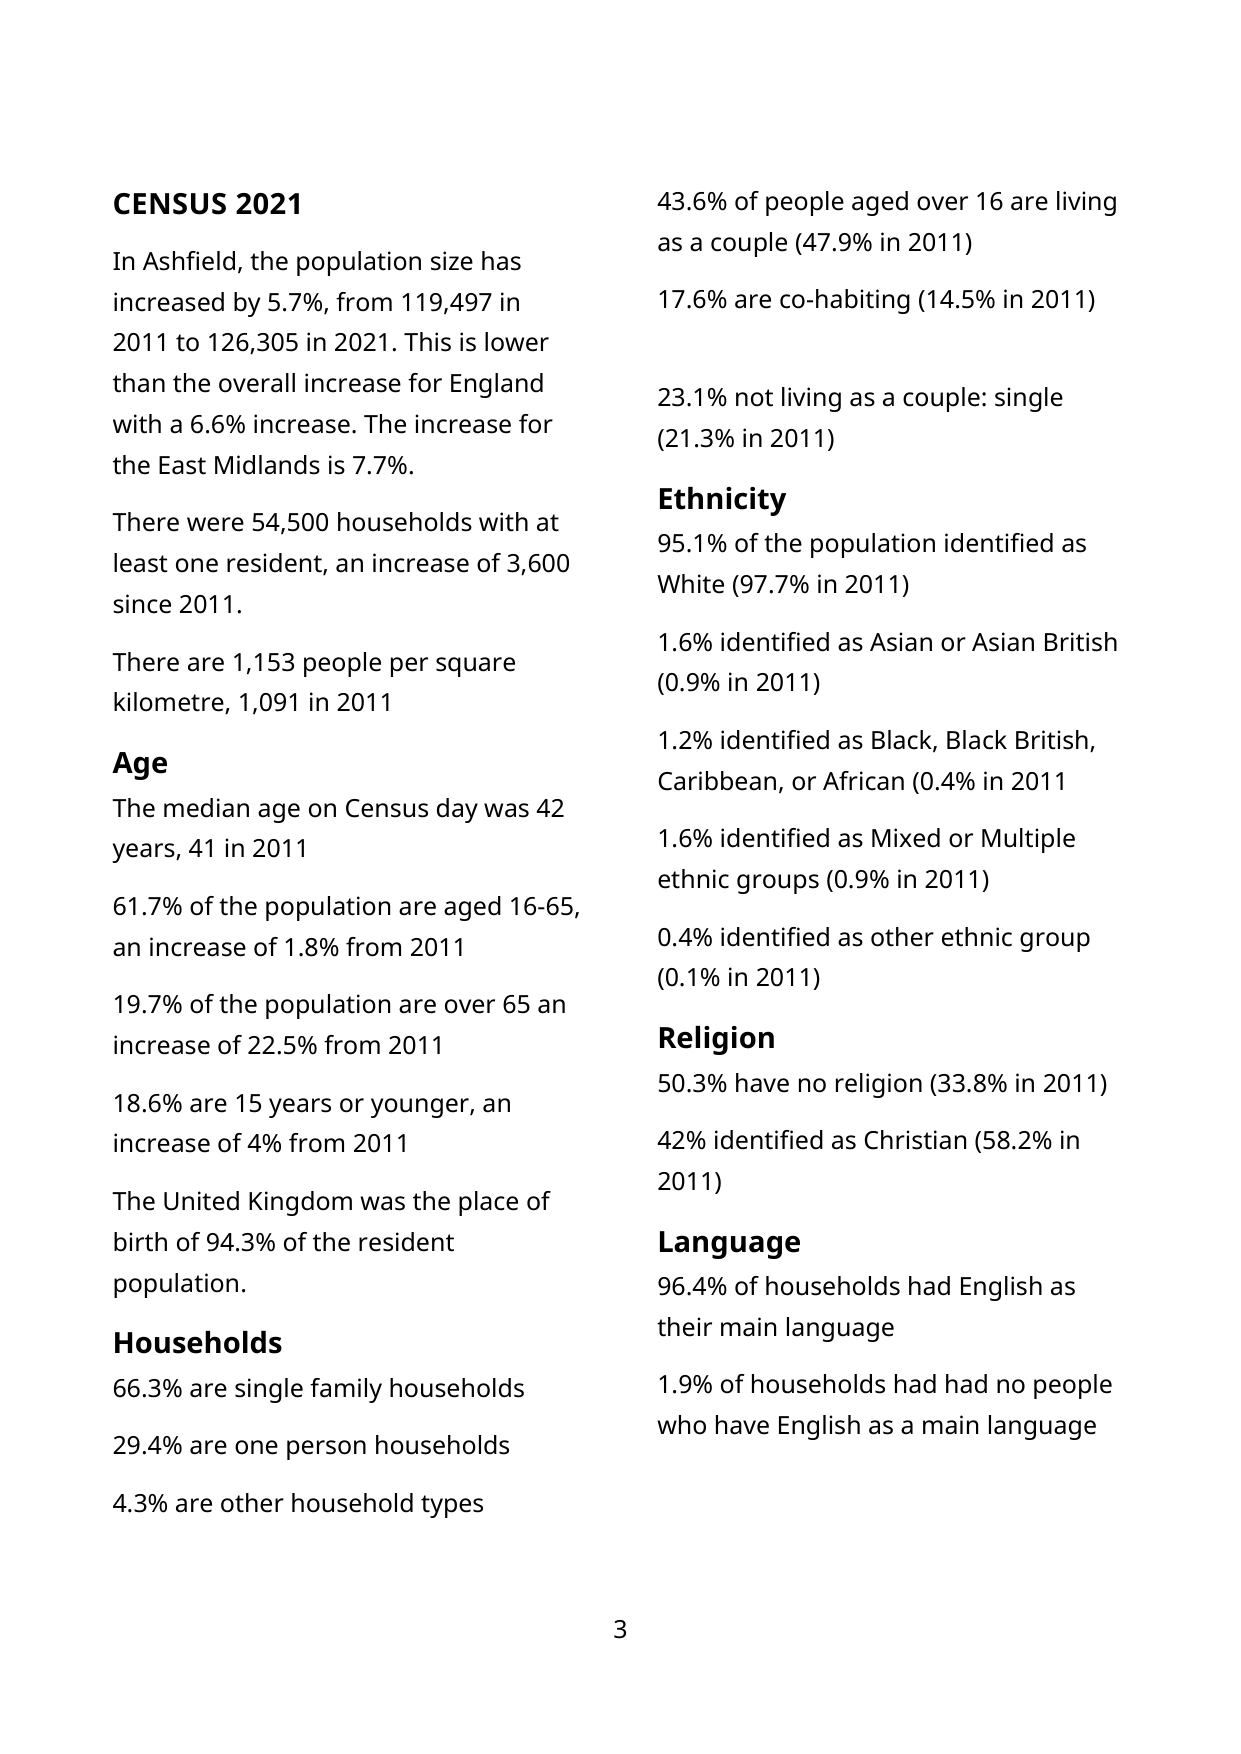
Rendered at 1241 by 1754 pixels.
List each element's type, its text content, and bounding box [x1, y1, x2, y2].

text 66.3% are single family households [112, 1370, 583, 1404]
subtitle Households [112, 1323, 583, 1362]
text 19.7% of the population are over 65 an increase of 22.5% from 2011 [112, 987, 583, 1062]
text 43.6% of people aged over 16 are living as a couple (47.9% in 2011) [657, 183, 1128, 258]
text 1.9% of households had had no people who have English as a main language [657, 1367, 1128, 1442]
text 17.6% are co-habiting (14.5% in 2011) [657, 282, 1128, 316]
text 1.2% identified as Black, Black British, Caribbean, or African (0.4% in 2011 [657, 723, 1128, 797]
subtitle CENSUS 2021 [112, 183, 583, 223]
text 0.4% identified as other ethnic group (0.1% in 2011) [657, 919, 1128, 994]
text 42% identified as Christian (58.2% in 2011) [657, 1123, 1128, 1198]
text 1.6% identified as Mixed or Multiple ethnic groups (0.9% in 2011) [657, 821, 1128, 896]
subtitle Ethnicity [657, 478, 1128, 518]
text The median age on Census day was 42 years, 41 in 2011 [112, 790, 583, 865]
text 29.4% are one person households [112, 1428, 583, 1462]
text 50.3% have no religion (33.8% in 2011) [657, 1065, 1128, 1099]
subtitle Age [112, 743, 583, 782]
text 96.4% of households had English as their main language [657, 1269, 1128, 1343]
subtitle Religion [657, 1018, 1128, 1057]
text In Ashfield, the population size has increased by 5.7%, from 119,497 in 2011 to 126,305 in 2021. This is lower than the overall increase for England with a 6.6% increase. The increase for the East Midlands is 7.7%. [112, 243, 583, 482]
subtitle Language [657, 1221, 1128, 1261]
text 61.7% of the population are aged 16-65, an increase of 1.8% from 2011 [112, 888, 583, 963]
text 18.6% are 15 years or younger, an increase of 4% from 2011 [112, 1085, 583, 1160]
text The United Kingdom was the place of birth of 94.3% of the resident population. [112, 1183, 583, 1299]
text 4.3% are other household types [112, 1485, 583, 1519]
text 1.6% identified as Asian or Asian British (0.9% in 2011) [657, 624, 1128, 699]
text There are 1,153 people per square kilometre, 1,091 in 2011 [112, 644, 583, 719]
text There were 54,500 households with at least one resident, an increase of 3,600 since 2011. [112, 505, 583, 621]
text 23.1% not living as a couple: single (21.3% in 2011) [657, 339, 1128, 455]
text 95.1% of the population identified as White (97.7% in 2011) [657, 526, 1128, 601]
